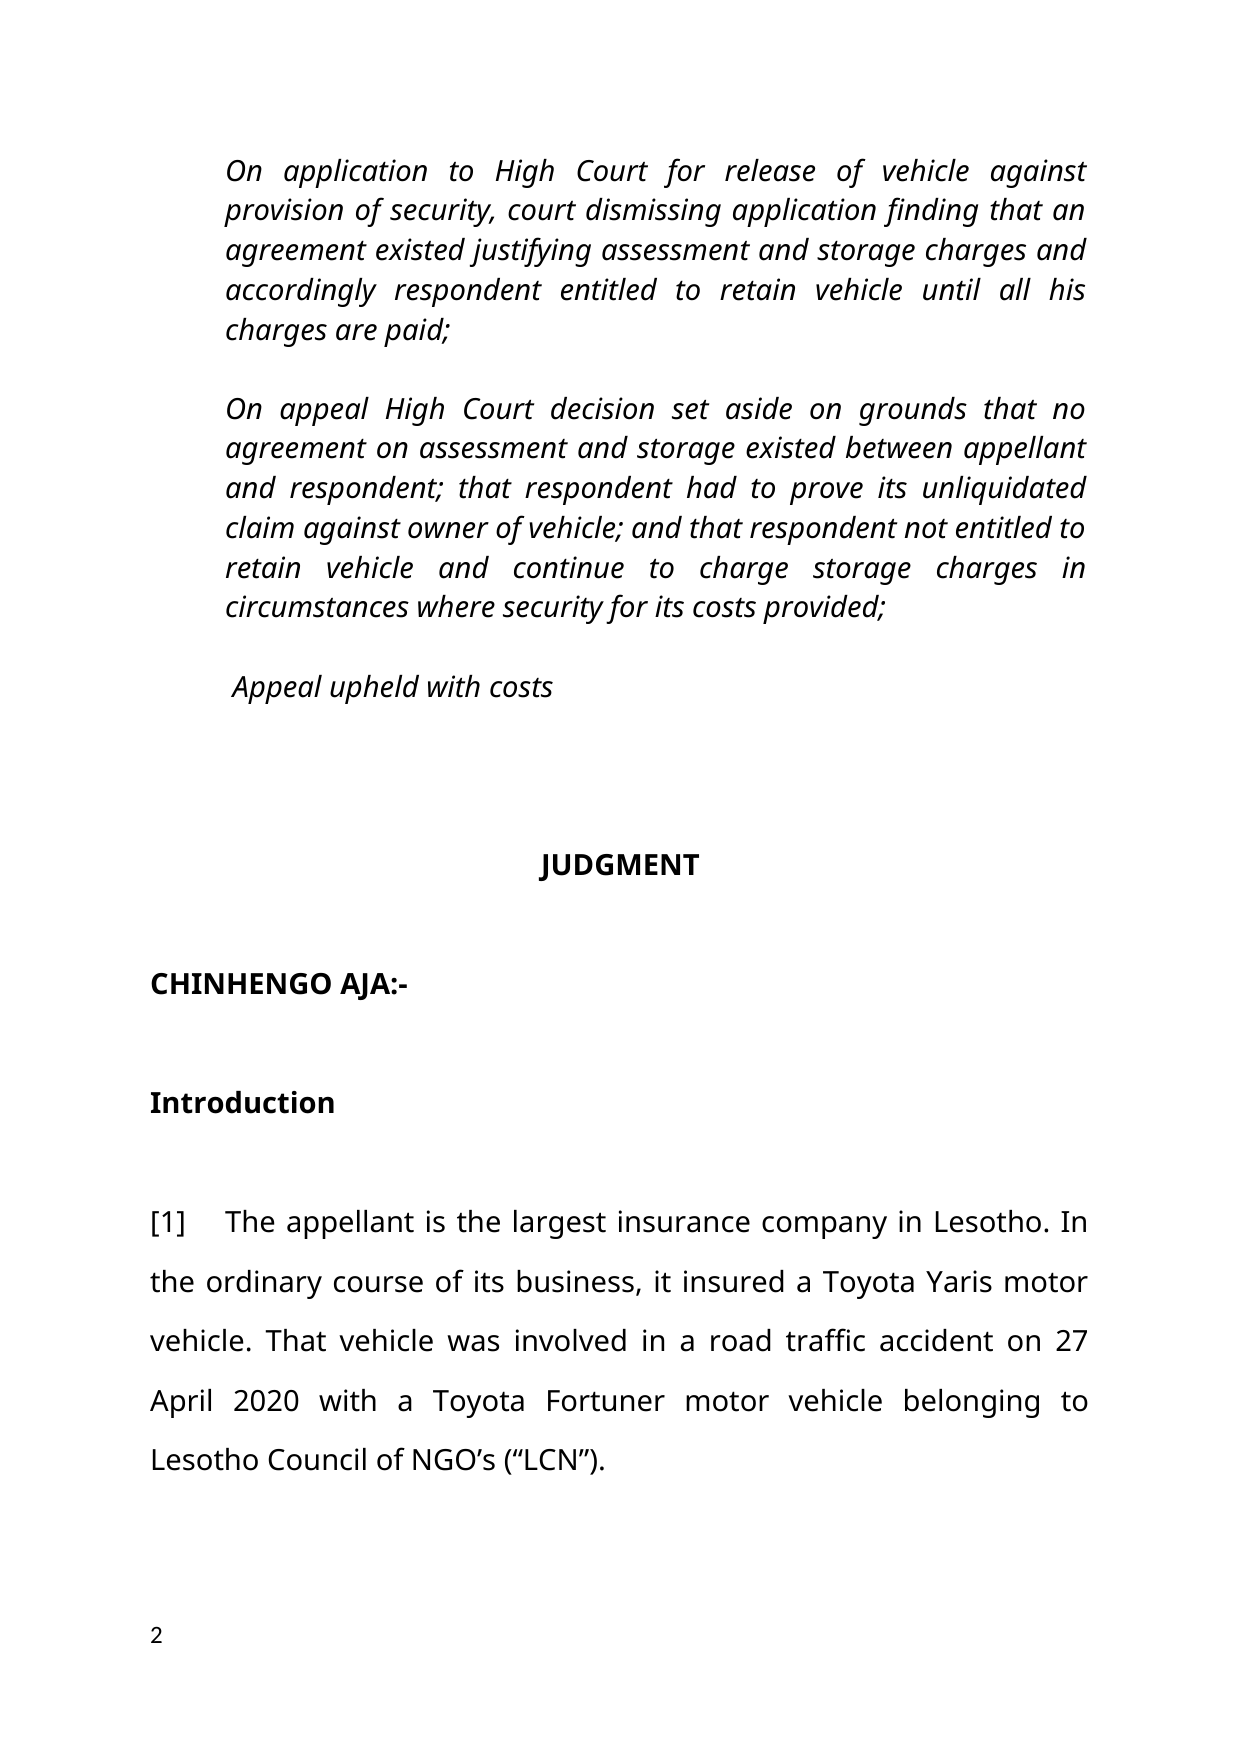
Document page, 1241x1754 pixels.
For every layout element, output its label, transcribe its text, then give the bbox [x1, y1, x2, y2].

text CHINHENGO AJA:- [150, 963, 1090, 1003]
text Introduction [150, 1082, 1090, 1122]
text On appeal High Court decision set aside on grounds that no agreement on assessment and storage existed between appellant and respondent; that respondent had to prove its unliquidated claim against owner of vehicle; and that respondent not entitled to retain vehicle and continue to charge storage charges in circumstances where security for its costs provided; [225, 388, 1090, 626]
text On application to High Court for release of vehicle against provision of security, court dismissing application finding that an agreement existed justifying assessment and storage charges and accordingly respondent entitled to retain vehicle until all his charges are paid; [225, 150, 1090, 348]
text Appeal upheld with costs [150, 666, 1090, 706]
text [1] The appellant is the largest insurance company in Lesotho. In the ordinary course of its business, it insured a Toyota Yaris motor vehicle. That vehicle was involved in a road traffic accident on 27 April 2020 with a Toyota Fortuner motor vehicle belonging to Lesotho Council of NGO’s (“LCN”). [150, 1201, 1090, 1479]
text JUDGMENT [150, 844, 1090, 884]
